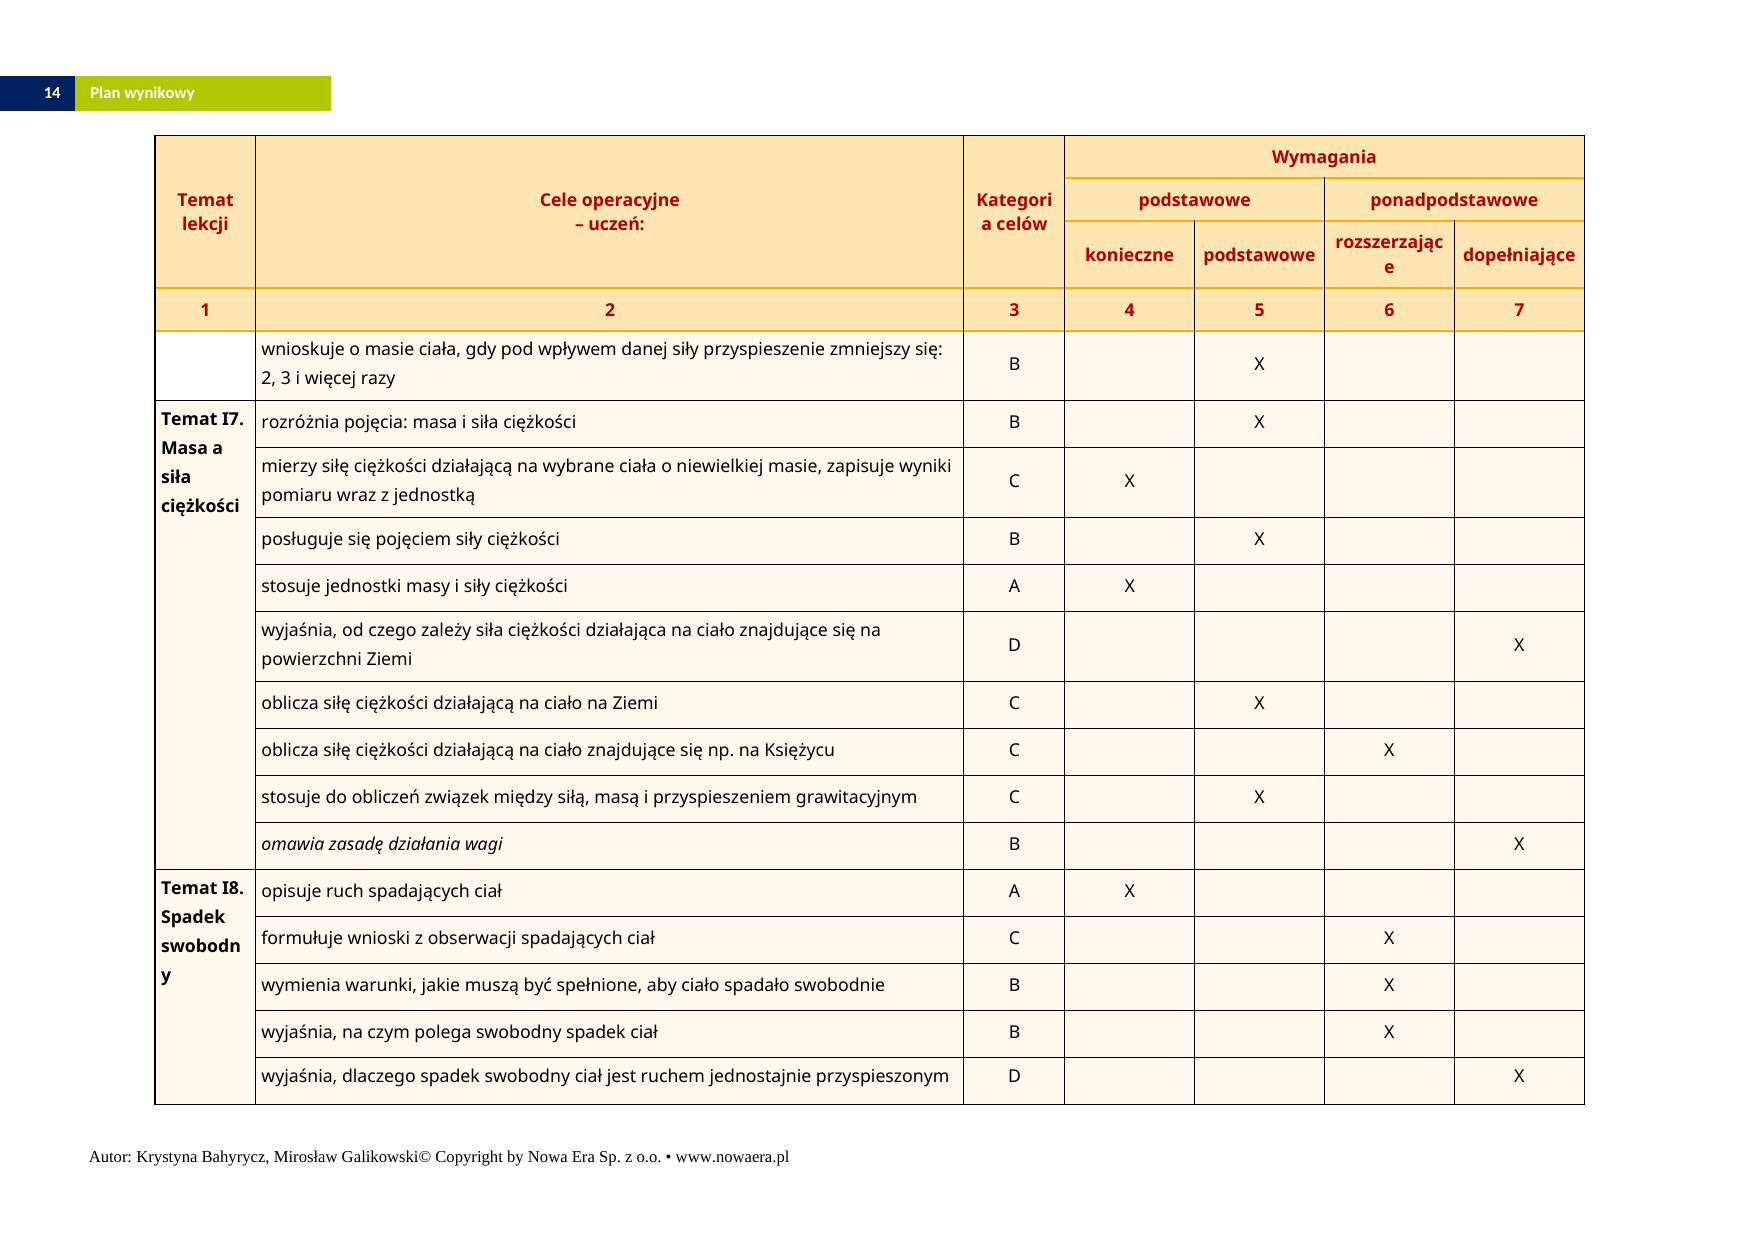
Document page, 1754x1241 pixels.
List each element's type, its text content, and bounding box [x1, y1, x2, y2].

table_cell [1455, 401, 1584, 447]
table_cell X [1455, 823, 1584, 869]
table_cell [1325, 823, 1454, 869]
table_cell B [964, 964, 1064, 1010]
table_cell X [1455, 612, 1584, 681]
table_cell ponadpodstawowe [1325, 179, 1584, 219]
table_cell B [964, 823, 1064, 869]
table_cell [1325, 870, 1454, 916]
table_cell mierzy siłę ciężkości działającą na wybrane ciała o niewielkiej masie, zapisuje wyniki pomiaru wraz z jednostką [256, 448, 963, 517]
table_cell C [964, 917, 1064, 963]
table_cell Temat I8. Spadek swobodny [156, 870, 255, 1104]
table_cell 1 [156, 289, 255, 329]
table_cell [1065, 964, 1194, 1010]
table_cell 3 [964, 289, 1064, 329]
table_cell C [964, 729, 1064, 775]
table_cell wymienia warunki, jakie muszą być spełnione, aby ciało spadało swobodnie [256, 964, 963, 1010]
table_cell C [964, 682, 1064, 728]
table_cell [1325, 401, 1454, 447]
table_cell [1195, 870, 1324, 916]
table_cell 6 [1325, 289, 1454, 329]
table_cell X [1325, 1011, 1454, 1057]
table_cell [1455, 729, 1584, 775]
table_cell [1065, 729, 1194, 775]
table_cell konieczne [1065, 222, 1194, 287]
table_cell [1455, 964, 1584, 1010]
table_cell wyjaśnia, na czym polega swobodny spadek ciał [256, 1011, 963, 1057]
table_cell B [964, 518, 1064, 564]
table_cell [1455, 776, 1584, 822]
table_cell [1325, 682, 1454, 728]
table_cell podstawowe [1195, 222, 1324, 287]
table_cell [1195, 612, 1324, 681]
table_cell omawia zasadę działania wagi [256, 823, 963, 869]
table_cell wyjaśnia, dlaczego spadek swobodny ciał jest ruchem jednostajnie przyspieszonym [256, 1058, 963, 1104]
table_cell [1455, 448, 1584, 517]
table_cell [1065, 823, 1194, 869]
table_cell [1325, 1058, 1454, 1104]
table_cell X [1195, 682, 1324, 728]
table_cell [1195, 729, 1324, 775]
table_cell [1195, 964, 1324, 1010]
table_cell [1065, 1058, 1194, 1104]
table_cell formułuje wnioski z obserwacji spadających ciał [256, 917, 963, 963]
table_cell stosuje do obliczeń związek między siłą, masą i przyspieszeniem grawitacyjnym [256, 776, 963, 822]
table_cell dopełniające [1455, 222, 1584, 287]
table_cell [1065, 518, 1194, 564]
table_cell rozszerzające [1325, 222, 1454, 287]
table_cell [1195, 823, 1324, 869]
table_cell [1325, 776, 1454, 822]
table_cell X [1195, 332, 1324, 400]
table_cell [1455, 870, 1584, 916]
table_cell X [1325, 729, 1454, 775]
table_cell A [964, 870, 1064, 916]
table_cell 4 [1065, 289, 1194, 329]
table_cell wnioskuje o masie ciała, gdy pod wpływem danej siły przyspieszenie zmniejszy się: 2, 3 i więcej razy [256, 332, 963, 400]
table_cell posługuje się pojęciem siły ciężkości [256, 518, 963, 564]
table_cell [1325, 448, 1454, 517]
table_cell [1455, 518, 1584, 564]
table_cell C [964, 776, 1064, 822]
table_cell rozróżnia pojęcia: masa i siła ciężkości [256, 401, 963, 447]
table_cell oblicza siłę ciężkości działającą na ciało na Ziemi [256, 682, 963, 728]
table_cell X [1065, 565, 1194, 611]
table_cell opisuje ruch spadających ciał [256, 870, 963, 916]
table_cell X [1195, 776, 1324, 822]
table_cell stosuje jednostki masy i siły ciężkości [256, 565, 963, 611]
table_cell A [964, 565, 1064, 611]
table_cell [1065, 401, 1194, 447]
table_cell B [964, 401, 1064, 447]
table_cell [1455, 682, 1584, 728]
table_cell [1455, 332, 1584, 400]
table_cell [1455, 917, 1584, 963]
table_cell B [964, 1011, 1064, 1057]
table_cell X [1325, 964, 1454, 1010]
table_cell oblicza siłę ciężkości działającą na ciało znajdujące się np. na Księżycu [256, 729, 963, 775]
table_cell [1195, 917, 1324, 963]
table_cell [1325, 518, 1454, 564]
table_cell 5 [1195, 289, 1324, 329]
table_cell [1065, 917, 1194, 963]
table_cell X [1195, 518, 1324, 564]
table_cell [1325, 332, 1454, 400]
table_cell [1195, 565, 1324, 611]
table_cell [1195, 1058, 1324, 1104]
table_cell B [964, 332, 1064, 400]
table_cell [1325, 612, 1454, 681]
table_cell 2 [256, 289, 963, 329]
table_cell D [964, 1058, 1064, 1104]
table_cell [1065, 776, 1194, 822]
table_cell 7 [1455, 289, 1584, 329]
table_cell [1065, 682, 1194, 728]
table_cell podstawowe [1065, 179, 1324, 219]
table_cell [1325, 565, 1454, 611]
table_cell [1065, 332, 1194, 400]
table_cell [1065, 612, 1194, 681]
table_cell Temat I7. Masa a siła ciężkości [156, 401, 255, 869]
table_cell [1195, 1011, 1324, 1057]
table_cell [1065, 1011, 1194, 1057]
table_cell D [964, 612, 1064, 681]
table_cell X [1325, 917, 1454, 963]
table_cell [1455, 565, 1584, 611]
table_cell X [1065, 870, 1194, 916]
table_header Cele operacyjne – uczeń: [256, 136, 963, 287]
table_cell [1195, 448, 1324, 517]
table_cell wyjaśnia, od czego zależy siła ciężkości działająca na ciało znajdujące się na powierzchni Ziemi [256, 612, 963, 681]
table_cell X [1455, 1058, 1584, 1104]
table_header Kategoria celów [964, 136, 1064, 287]
table_header Temat lekcji [156, 136, 255, 287]
table_cell [1455, 1011, 1584, 1057]
table_cell X [1065, 448, 1194, 517]
table_cell C [964, 448, 1064, 517]
table_cell X [1195, 401, 1324, 447]
table_header Wymagania [1065, 136, 1584, 177]
